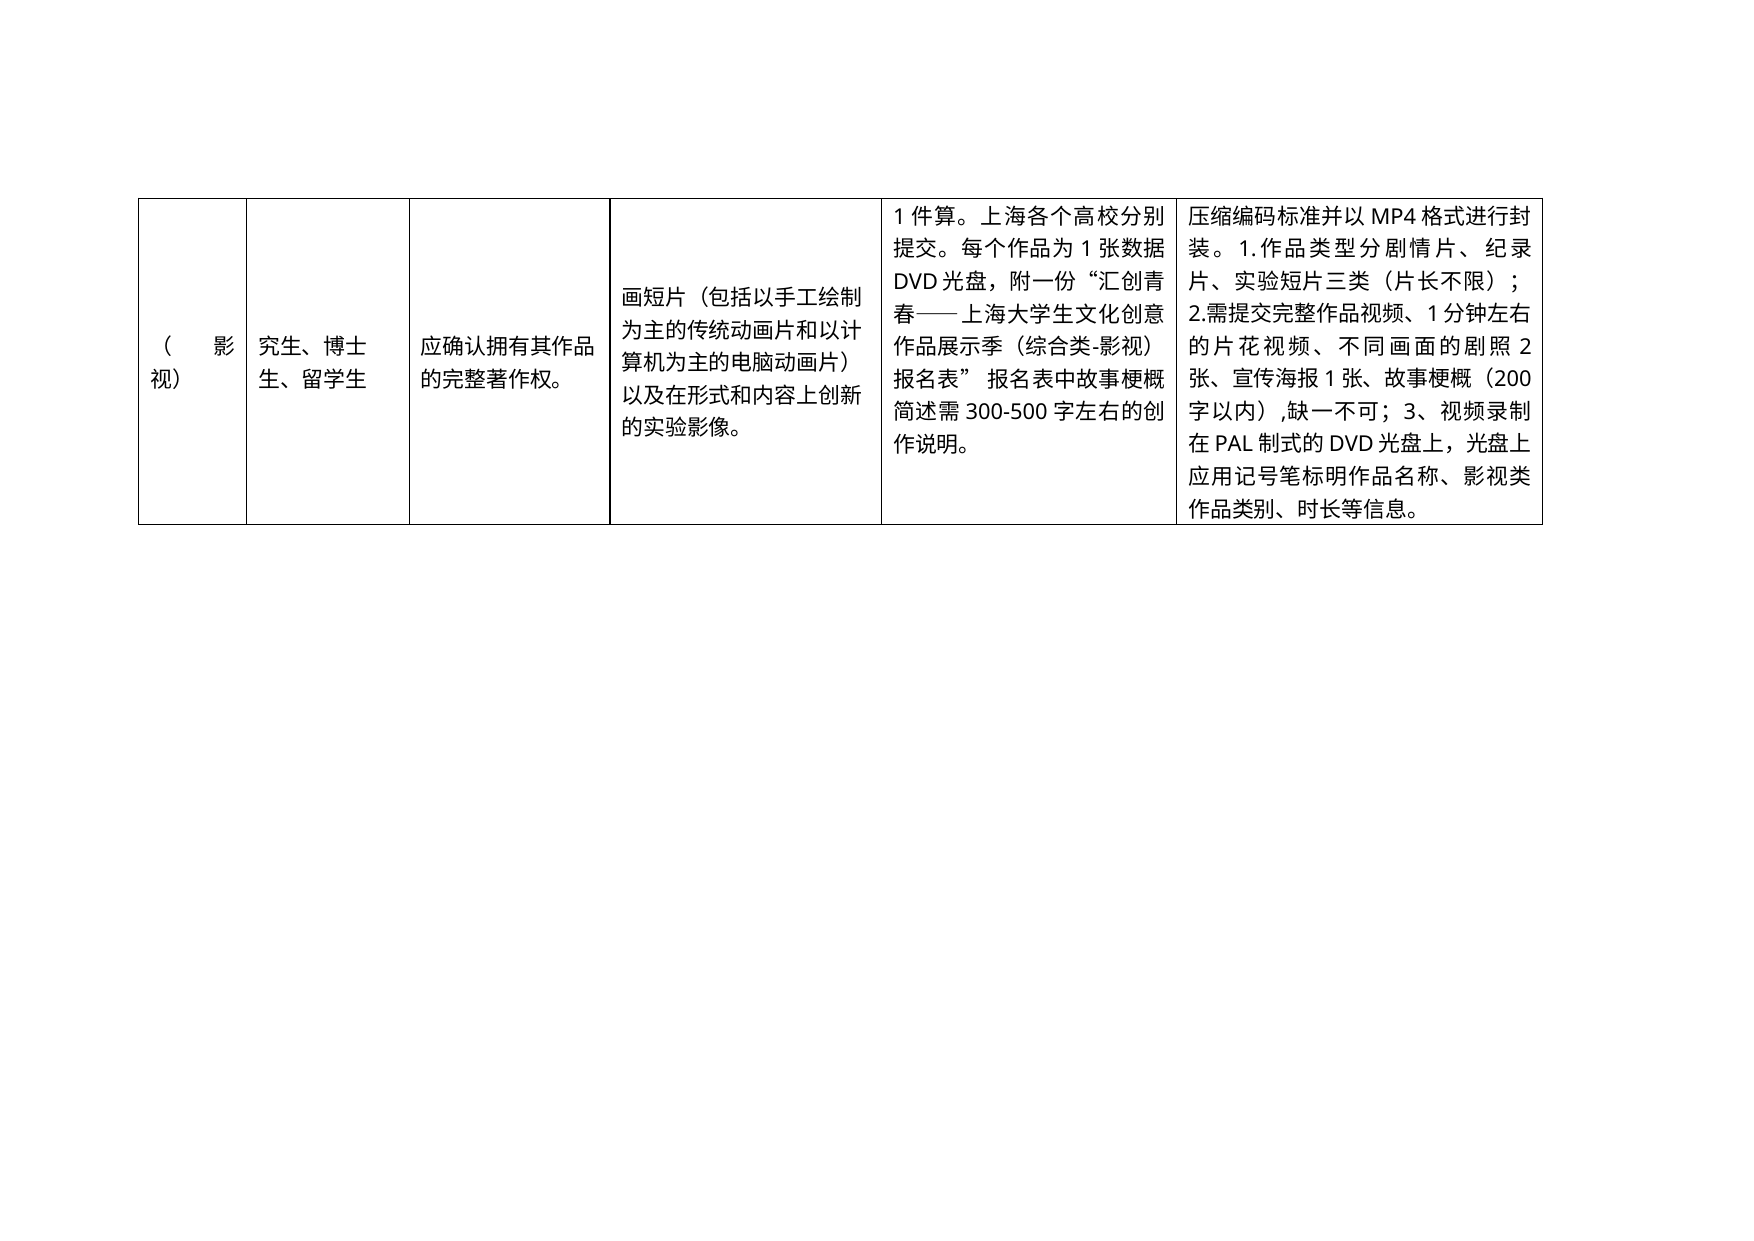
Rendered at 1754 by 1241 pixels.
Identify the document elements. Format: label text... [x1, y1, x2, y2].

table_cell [611, 199, 881, 524]
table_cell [410, 199, 609, 524]
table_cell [882, 199, 1176, 524]
table_cell 其他综合类（影视） [139, 199, 246, 524]
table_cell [247, 199, 409, 524]
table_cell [1177, 199, 1542, 524]
